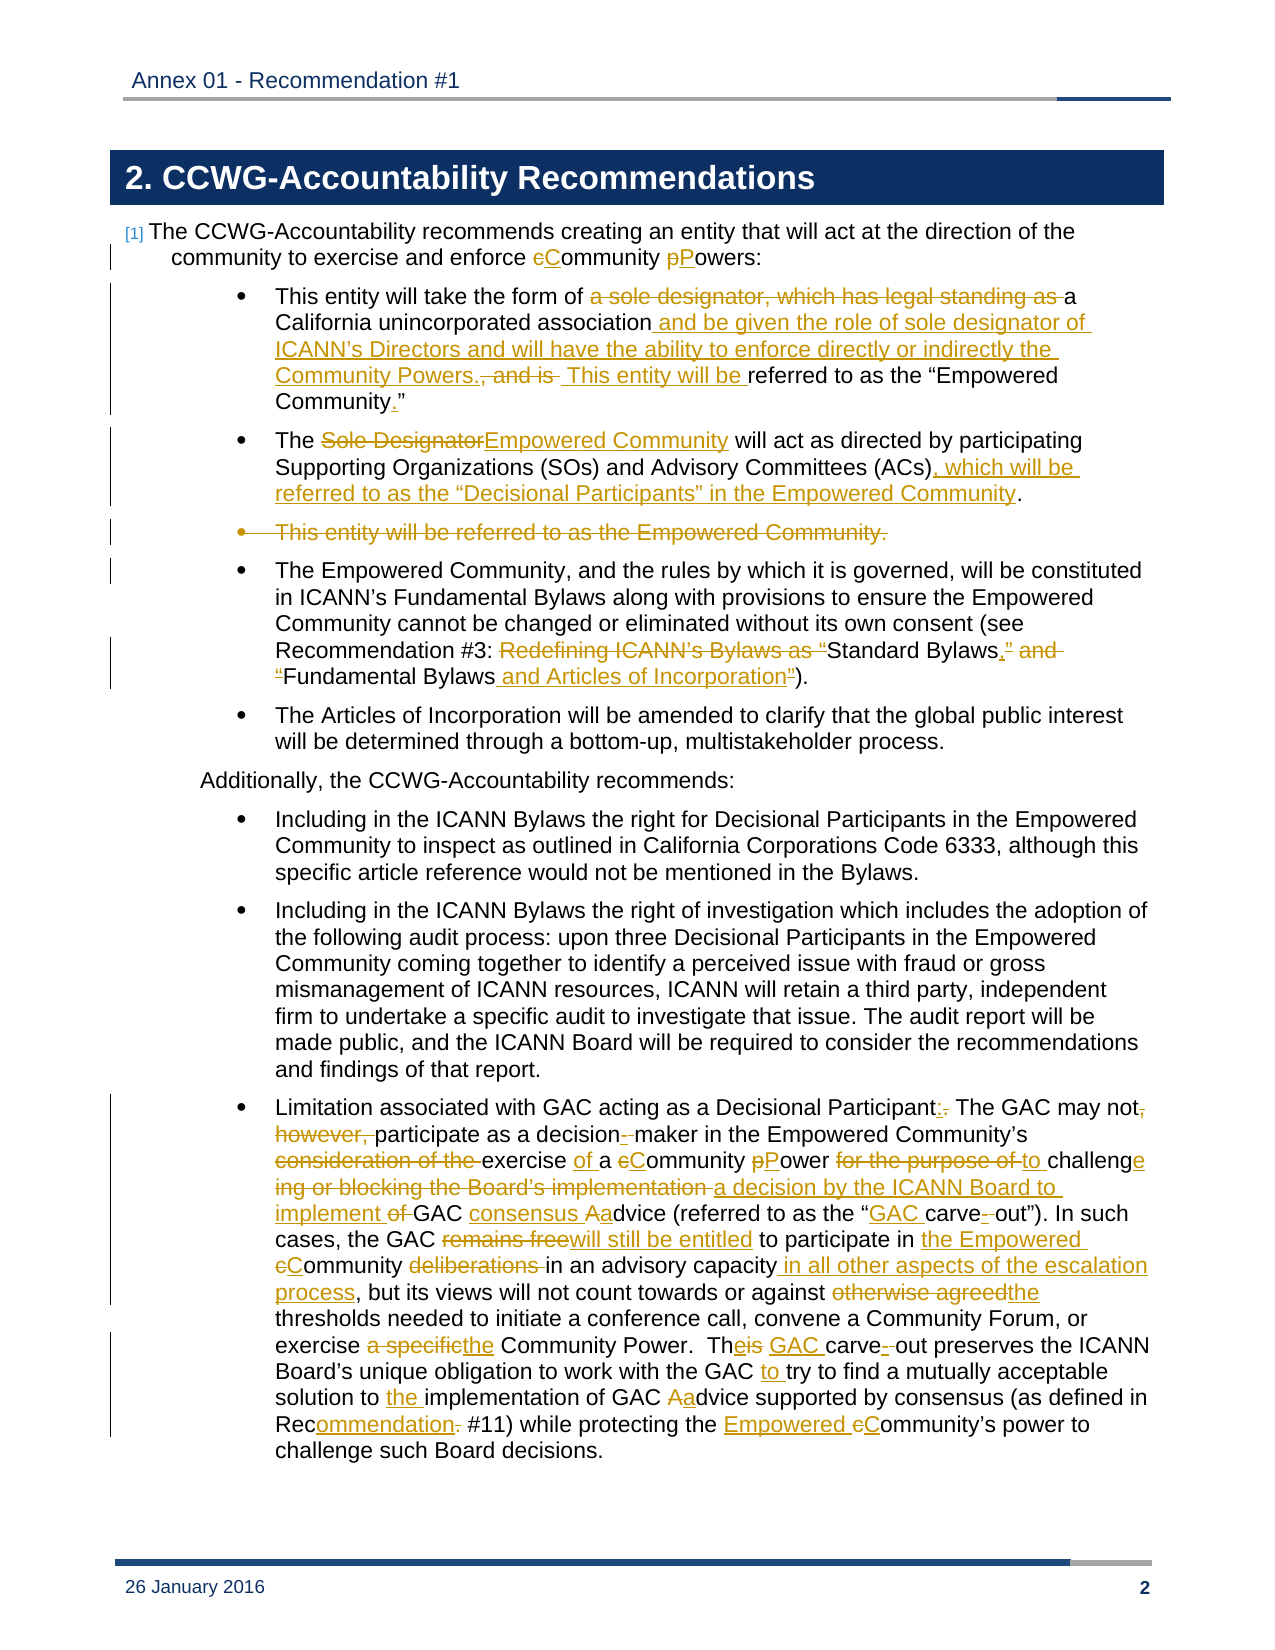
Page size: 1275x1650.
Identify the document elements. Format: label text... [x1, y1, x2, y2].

subtitle 2. CCWG-Accountability Recommendations [117, 156, 1158, 199]
list Including in the ICANN Bylaws the right of investigation which includes the adoption of the following audit process: upon three Decisional Participants in the Empowered Community coming together to identify a perceived issue with fraud or gross mismanagement of ICANN resources, ICANN will retain a third party, independent firm to undertake a specific audit to investigate that issue. The audit report will be made public, and the ICANN Board will be required to consider the recommendations and findings of that report. [237, 897, 1150, 1082]
list The Articles of Incorporation will be amended to clarify that the global public interest will be determined through a bottom-up, multistakeholder process. [237, 702, 1150, 754]
text Additionally, the CCWG-Accountability recommends: [125, 767, 1150, 793]
list Including in the ICANN Bylaws the right for Decisional Participants in the Empowered Community to inspect as outlined in California Corporations Code 6333, although this specific article reference would not be mentioned in the Bylaws. [237, 806, 1150, 885]
list The will act as directed by participating Supporting Organizations (SOs) and Advisory Committees (ACs). [237, 427, 1150, 506]
list The Empowered Community, and the rules by which it is governed, will be constituted in ICANN’s Fundamental Bylaws along with provisions to ensure the Empowered Community cannot be changed or eliminated without its own consent (see Recommendation #3: Standard Bylaws Fundamental Bylaws). [237, 557, 1150, 689]
list This entity will take the form of a California unincorporated associationreferred to as the “Empowered Community” [237, 283, 1150, 414]
list Limitation associated with GAC acting as a Decisional Participant The GAC may not participate as a decisionmaker in the Empowered Community’s exercise a ommunity ower challengGAC dvice (referred to as the “carveout”). In such cases, the GAC to participate in ommunity in an advisory capacity, but its views will not count towards or against thresholds needed to initiate a conference call, convene a Community Forum, or exercise Community Power. Th carveout preserves the ICANN Board’s unique obligation to work with the GAC try to find a mutually acceptable solution to implementation of GAC dvice supported by consensus (as defined in Rec #11) while protecting the ommunity’s power to challenge such Board decisions. [237, 1094, 1150, 1463]
text The CCWG-Accountability recommends creating an entity that will act at the direction of the community to exercise and enforce ommunity owers: [125, 218, 1150, 270]
